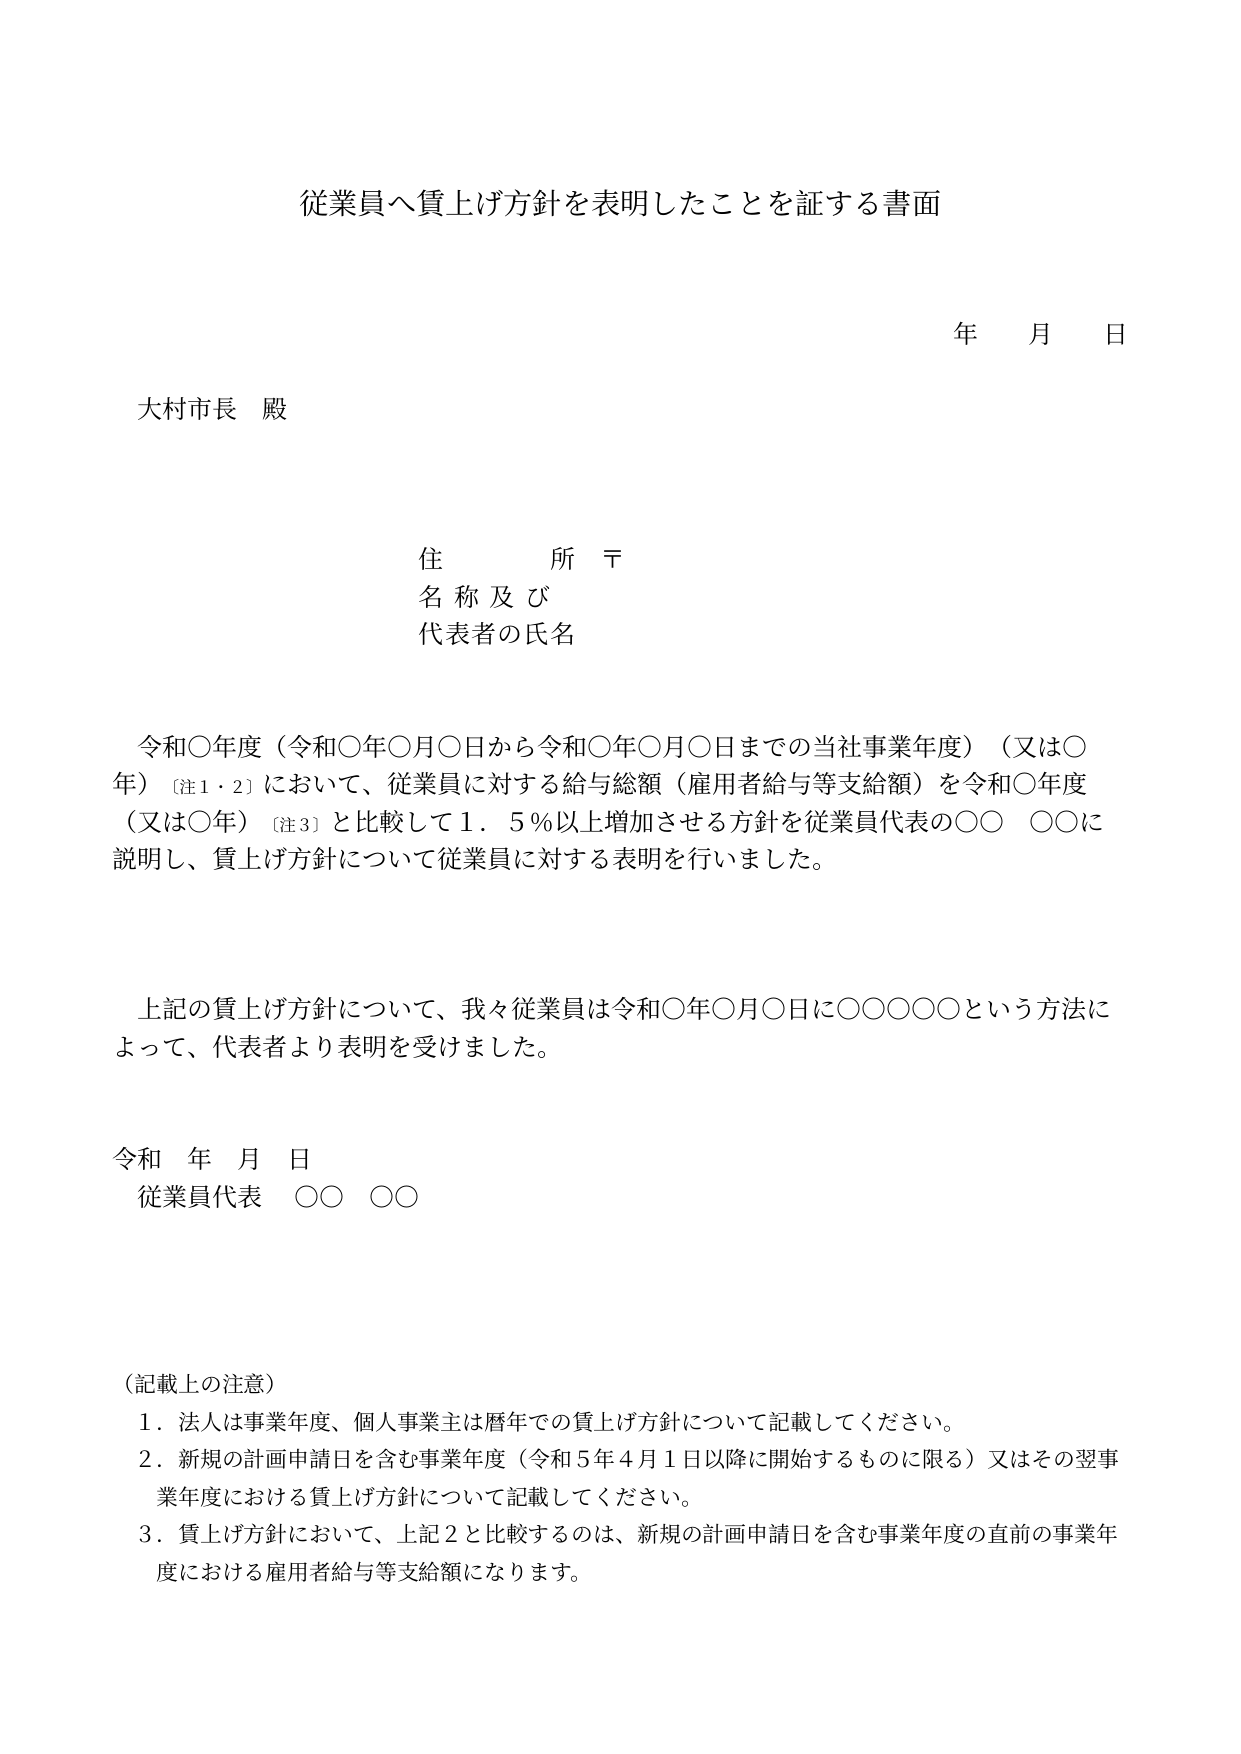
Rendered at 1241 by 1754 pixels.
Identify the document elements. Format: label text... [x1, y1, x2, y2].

text 令和○年度（令和○年○月○日から令和○年○月○日までの当社事業年度）（又は○年）〔注１・２〕において、従業員に対する給与総額（雇用者給与等支給額）を令和○年度（又は○年）〔注３〕と比較して１．５％以上増加させる方針を従業員代表の○○ ○○に説明し、賃上げ方針について従業員に対する表明を行いました。 [112, 727, 1128, 877]
text 従業員へ賃上げ方針を表明したことを証する書面 [112, 164, 1128, 239]
text ３．賃上げ方針において、上記２と比較するのは、新規の計画申請日を含む事業年度の直前の事業年度における雇用者給与等支給額になります。 [134, 1514, 1128, 1589]
text 上記の賃上げ方針について、我々従業員は令和○年○月○日に○○○○○という方法によって、代表者より表明を受けました。 [112, 989, 1128, 1064]
text 住 所 〒 [419, 539, 1128, 577]
text （記載上の注意） [112, 1364, 1128, 1402]
text ２．新規の計画申請日を含む事業年度（令和５年４月１日以降に開始するものに限る）又はその翌事業年度における賃上げ方針について記載してください。 [134, 1439, 1128, 1514]
text 名称及び [419, 577, 1128, 614]
text 代表者の氏名 [419, 614, 1128, 652]
text 令和 年 月 日 [112, 1139, 1128, 1177]
text 大村市長 殿 [112, 389, 1128, 427]
text 従業員代表 ○○ ○○ [112, 1177, 1128, 1214]
text １．法人は事業年度、個人事業主は暦年での賃上げ方針について記載してください。 [134, 1402, 1128, 1439]
text 年 月 日 [769, 314, 1128, 352]
